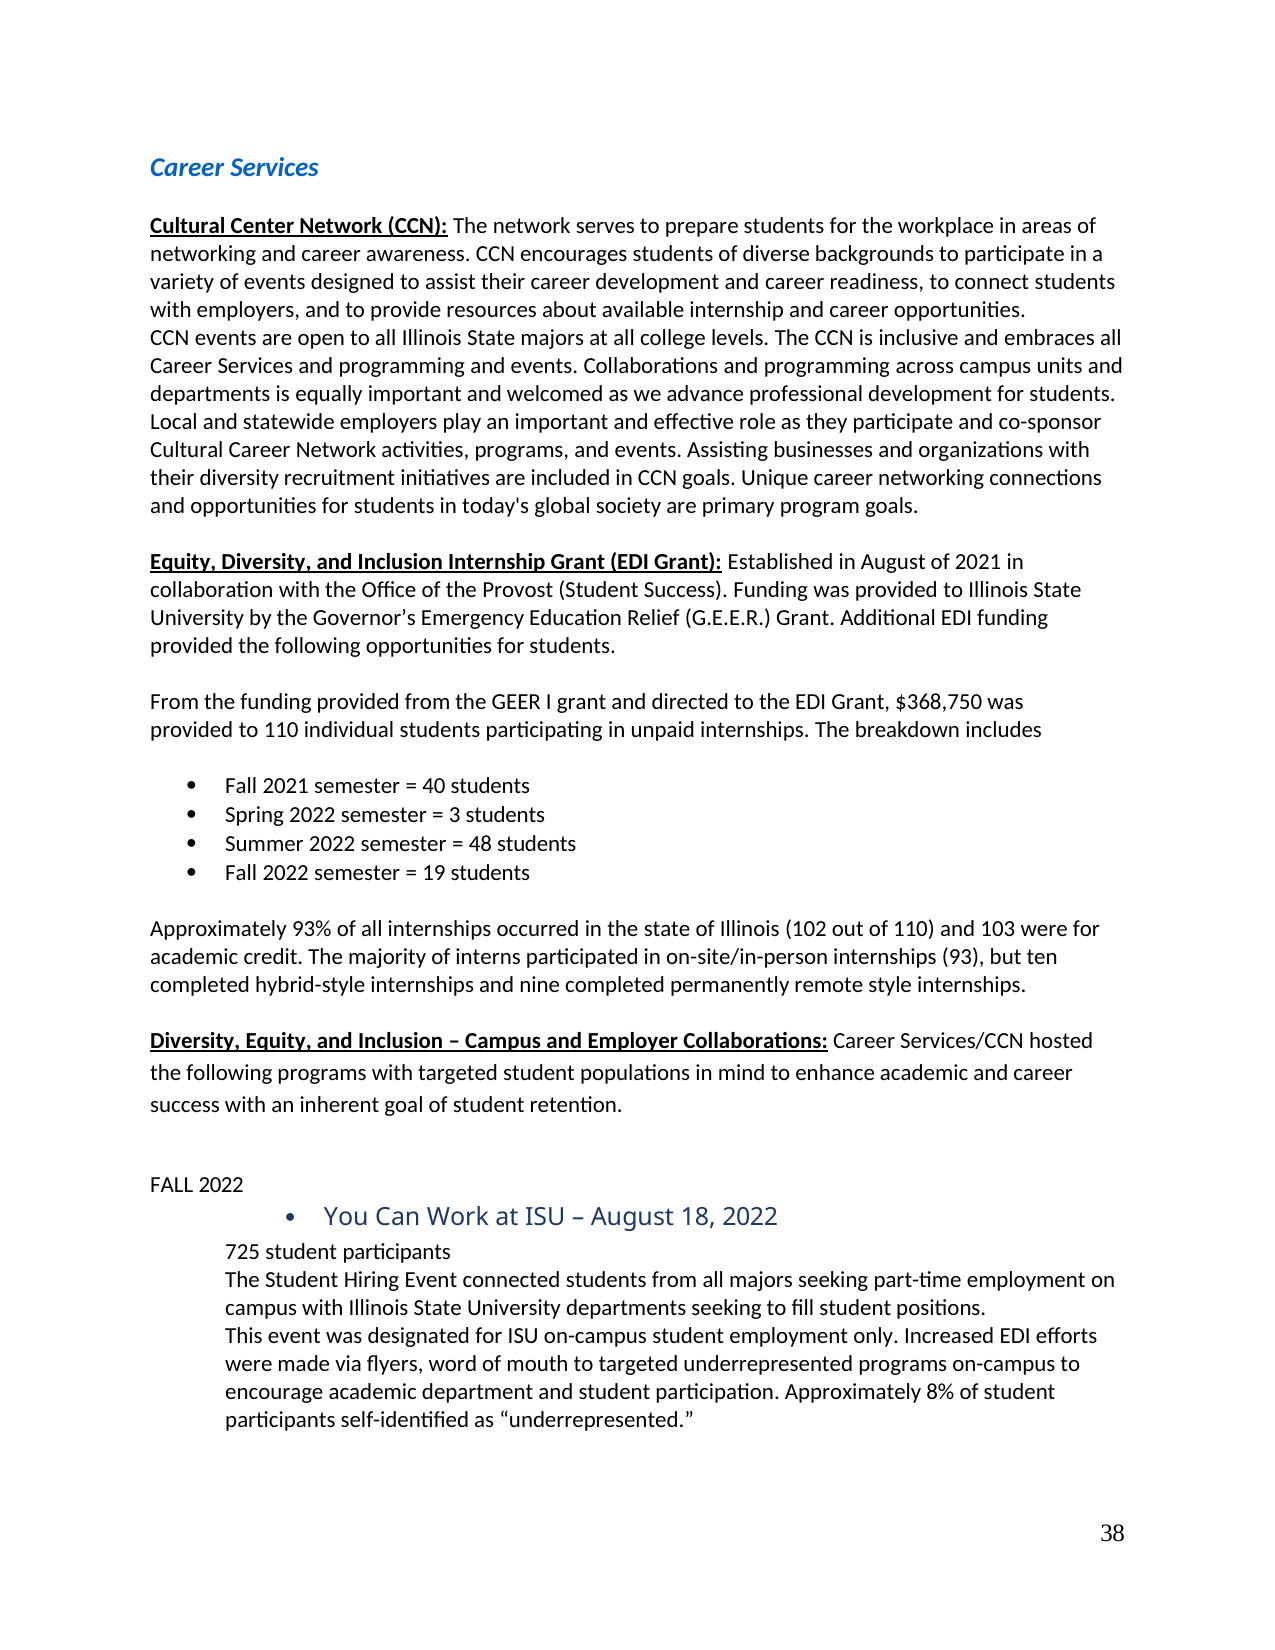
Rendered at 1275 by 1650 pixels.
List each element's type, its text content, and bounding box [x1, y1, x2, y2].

subtitle You Can Work at ISU – August 18, 2022 [286, 1198, 1212, 1232]
list Fall 2021 semester = 40 students [187, 771, 1212, 799]
text Cultural Center Network (CCN): The network serves to prepare students for the workplace in areas of networking and career awareness. CCN encourages students of diverse backgrounds to participate in a variety of events designed to assist their career development and career readiness, to connect students with employers, and to provide resources about available internship and career opportunities. [150, 211, 1121, 323]
text Approximately 93% of all internships occurred in the state of Illinois (102 out of 110) and 103 were for academic credit. The majority of interns participated in on-site/in-person internships (93), but ten completed hybrid-style internships and nine completed permanently remote style internships. [150, 914, 1121, 998]
list Spring 2022 semester = 3 students [187, 799, 1212, 828]
subtitle Career Services [150, 150, 1212, 183]
text Equity, Diversity, and Inclusion Internship Grant (EDI Grant): Established in August of 2021 in collaboration with the Office of the Provost (Student Success). Funding was provided to Illinois State University by the Governor’s Emergency Education Relief (G.E.E.R.) Grant. Additional EDI funding provided the following opportunities for students. [150, 547, 1121, 659]
text FALL 2022 [150, 1170, 1212, 1198]
text This event was designated for ISU on-campus student employment only. Increased EDI efforts were made via flyers, word of mouth to targeted underrepresented programs on-campus to encourage academic department and student participation. Approximately 8% of student participants self-identified as “underrepresented.” [225, 1321, 1121, 1433]
text The Student Hiring Event connected students from all majors seeking part-time employment on campus with Illinois State University departments seeking to fill student positions. [225, 1265, 1121, 1321]
list Summer 2022 semester = 48 students [187, 828, 1212, 858]
text Diversity, Equity, and Inclusion – Campus and Employer Collaborations: Career Services/CCN hosted the following programs with targeted student populations in mind to enhance academic and career success with an inherent goal of student retention. [150, 1026, 1113, 1118]
list Fall 2022 semester = 19 students [187, 858, 1212, 886]
text From the funding provided from the GEER I grant and directed to the EDI Grant, $368,750 was provided to 110 individual students participating in unpaid internships. The breakdown includes [150, 687, 1089, 743]
text CCN events are open to all Illinois State majors at all college levels. The CCN is inclusive and embraces all Career Services and programming and events. Collaborations and programming across campus units and departments is equally important and welcomed as we advance professional development for students. Local and statewide employers play an important and effective role as they participate and co-sponsor Cultural Career Network activities, programs, and events. Assisting businesses and organizations with their diversity recruitment initiatives are included in CCN goals. Unique career networking connections and opportunities for students in today's global society are primary program goals. [150, 323, 1124, 519]
text 725 student participants [225, 1237, 1212, 1265]
